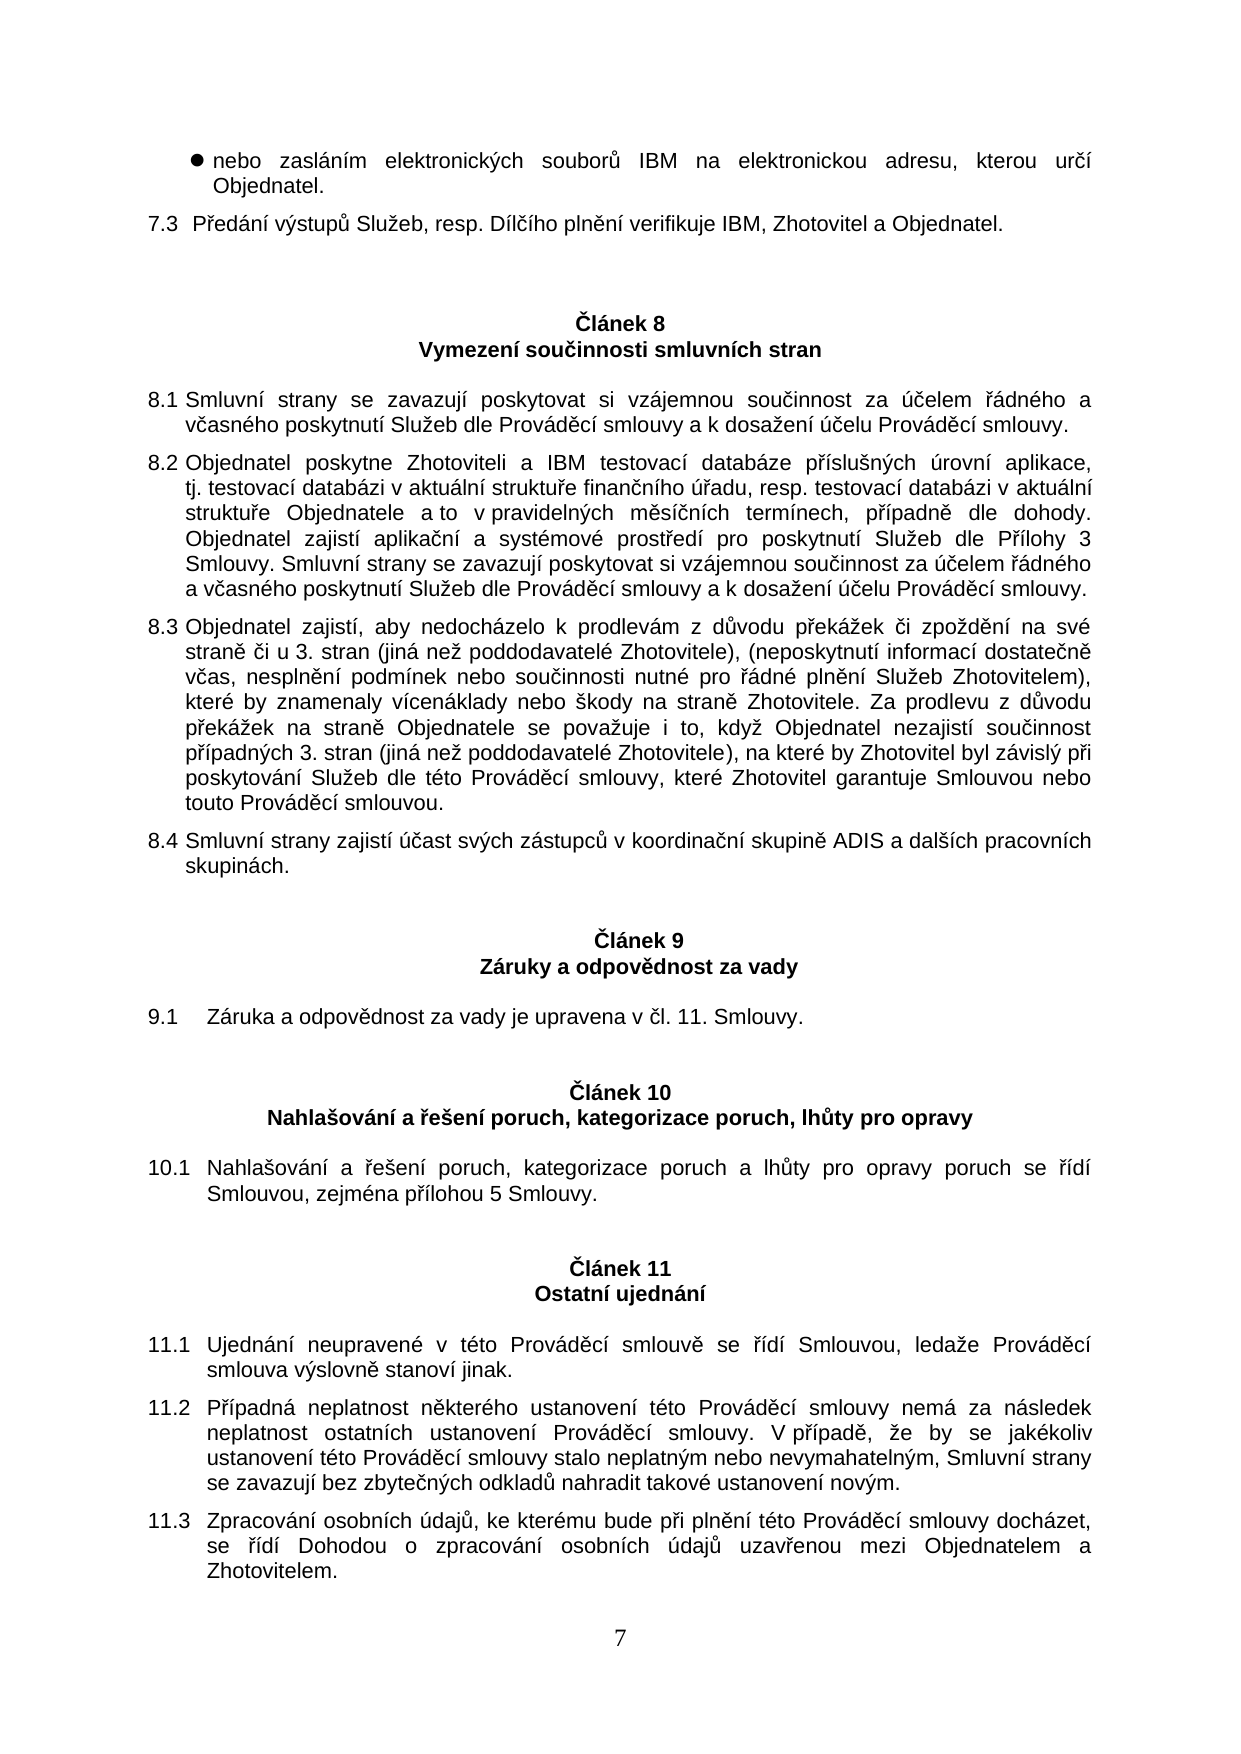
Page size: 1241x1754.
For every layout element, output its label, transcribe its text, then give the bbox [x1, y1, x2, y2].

list Zpracování osobních údajů, ke kterému bude při plnění této Prováděcí smlouvy docházet, se řídí Dohodou o zpracování osobních údajů uzavřenou mezi Objednatelem a Zhotovitelem. [148, 1508, 1093, 1584]
list Záruky a odpovědnost za vady [185, 954, 1093, 979]
list Objednatel poskytne Zhotoviteli a IBM testovací databáze příslušných úrovní aplikace, tj. testovací databázi v aktuální struktuře finančního úřadu, resp. testovací databázi v aktuální struktuře Objednatele a to v pravidelných měsíčních termínech, případně dle dohody. Objednatel zajistí aplikační a systémové prostředí pro poskytnutí Služeb dle Přílohy 3 Smlouvy. Smluvní strany se zavazují poskytovat si vzájemnou součinnost za účelem řádného a včasného poskytnutí Služeb dle Prováděcí smlouvy a k dosažení účelu Prováděcí smlouvy. [148, 450, 1093, 601]
text 7.3 Předání výstupů Služeb, resp. Dílčího plnění verifikuje IBM, Zhotovitel a Objednatel. [148, 211, 1093, 236]
list nebo zasláním elektronických souborů IBM na elektronickou adresu, kterou určí Objednatel. [189, 148, 1093, 198]
list Případná neplatnost některého ustanovení této Prováděcí smlouvy nemá za následek neplatnost ostatních ustanovení Prováděcí smlouvy. V případě, že by se jakékoliv ustanovení této Prováděcí smlouvy stalo neplatným nebo nevymahatelným, Smluvní strany se zavazují bez zbytečných odkladů nahradit takové ustanovení novým. [148, 1395, 1093, 1496]
text Článek 11 [148, 1256, 1093, 1281]
list Smluvní strany se zavazují poskytovat si vzájemnou součinnost za účelem řádného a včasného poskytnutí Služeb dle Prováděcí smlouvy a k dosažení účelu Prováděcí smlouvy. [148, 387, 1093, 437]
list Článek 10 [148, 1080, 1093, 1105]
text Vymezení součinnosti smluvních stran [148, 337, 1093, 362]
text Ostatní ujednání [148, 1281, 1093, 1307]
list Objednatel zajistí, aby nedocházelo k prodlevám z důvodu překážek či zpoždění na své straně či u 3. stran (jiná než poddodavatelé Zhotovitele), (neposkytnutí informací dostatečně včas, nesplnění podmínek nebo součinnosti nutné pro řádné plnění Služeb Zhotovitelem), které by znamenaly vícenáklady nebo škody na straně Zhotovitele. Za prodlevu z důvodu překážek na straně Objednatele se považuje i to, když Objednatel nezajistí součinnost případných 3. stran (jiná než poddodavatelé Zhotovitele), na které by Zhotovitel byl závislý při poskytování Služeb dle této Prováděcí smlouvy, které Zhotovitel garantuje Smlouvou nebo touto Prováděcí smlouvou. [148, 614, 1093, 815]
text Článek 9 [185, 928, 1093, 954]
list 10.1 Nahlašování a řešení poruch, kategorizace poruch a lhůty pro opravy poruch se řídí Smlouvou, zejména přílohou 5 Smlouvy. [148, 1155, 1093, 1206]
list Nahlašování a řešení poruch, kategorizace poruch, lhůty pro opravy [148, 1105, 1093, 1130]
text Článek 8 [148, 311, 1093, 337]
text 9.1 Záruka a odpovědnost za vady je upravena v čl. 11. Smlouvy. [148, 1004, 1093, 1029]
list Ujednání neupravené v této Prováděcí smlouvě se řídí Smlouvou, ledaže Prováděcí smlouva výslovně stanoví jinak. [148, 1332, 1093, 1382]
list Smluvní strany zajistí účast svých zástupců v koordinační skupině ADIS a dalších pracovních skupinách. [148, 828, 1093, 878]
